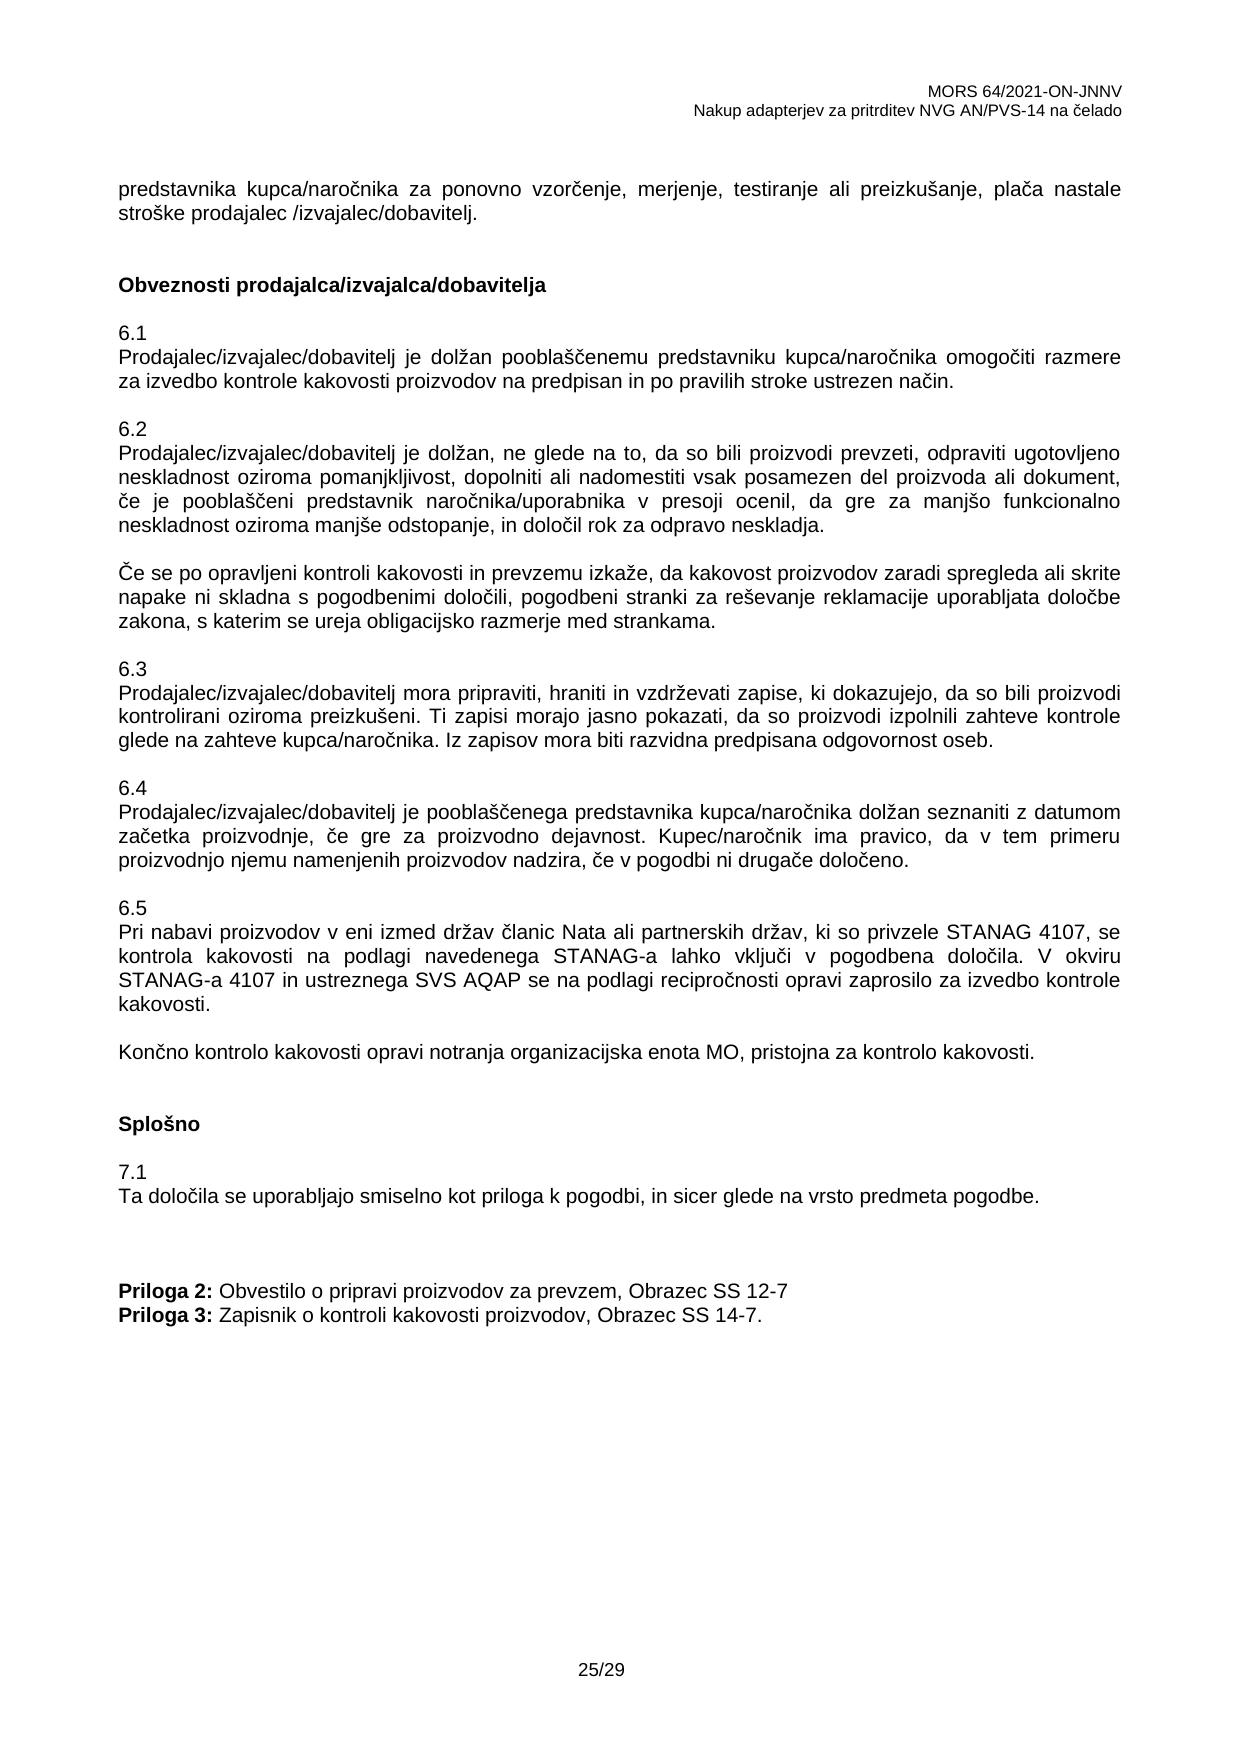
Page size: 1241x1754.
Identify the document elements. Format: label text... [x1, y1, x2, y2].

text Pri nabavi proizvodov v eni izmed držav članic Nata ali partnerskih držav, ki so privzele STANAG 4107, se kontrola kakovosti na podlagi navedenega STANAG-a lahko vključi v pogodbena določila. V okviru STANAG-a 4107 in ustreznega SVS AQAP se na podlagi recipročnosti opravi zaprosilo za izvedbo kontrole kakovosti. [118, 920, 1122, 1016]
text 6.5 [118, 896, 1122, 920]
text 6.1 [118, 321, 1122, 345]
text Priloga 3: Zapisnik o kontroli kakovosti proizvodov, Obrazec SS 14-7. [118, 1303, 1122, 1327]
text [118, 177, 1122, 225]
text Prodajalec/izvajalec/dobavitelj je dolžan pooblaščenemu predstavniku kupca/naročnika omogočiti razmere za izvedbo kontrole kakovosti proizvodov na predpisan in po pravilih stroke ustrezen način. [118, 345, 1122, 393]
text Prodajalec/izvajalec/dobavitelj je dolžan, ne glede na to, da so bili proizvodi prevzeti, odpraviti ugotovljeno neskladnost oziroma pomanjkljivost, dopolniti ali nadomestiti vsak posamezen del proizvoda ali dokument, če je pooblaščeni predstavnik naročnika/uporabnika v presoji ocenil, da gre za manjšo funkcionalno neskladnost oziroma manjše odstopanje, in določil rok za odpravo neskladja. [118, 441, 1122, 537]
text Prodajalec/izvajalec/dobavitelj je pooblaščenega predstavnika kupca/naročnika dolžan seznaniti z datumom začetka proizvodnje, če gre za proizvodno dejavnost. Kupec/naročnik ima pravico, da v tem primeru proizvodnjo njemu namenjenih proizvodov nadzira, če v pogodbi ni drugače določeno. [118, 800, 1122, 872]
text Ta določila se uporabljajo smiselno kot priloga k pogodbi, in sicer glede na vrsto predmeta pogodbe. [118, 1183, 1122, 1207]
text Priloga 2: Obvestilo o pripravi proizvodov za prevzem, Obrazec SS 12-7 [118, 1279, 1122, 1303]
text Obveznosti prodajalca/izvajalca/dobavitelja [118, 273, 1122, 297]
text Splošno [118, 1112, 1122, 1136]
text 6.3 [118, 656, 1122, 680]
text Končno kontrolo kakovosti opravi notranja organizacijska enota MO, pristojna za kontrolo kakovosti. [118, 1040, 1122, 1064]
text 6.2 [118, 417, 1122, 441]
text Če se po opravljeni kontroli kakovosti in prevzemu izkaže, da kakovost proizvodov zaradi spregleda ali skrite napake ni skladna s pogodbenimi določili, pogodbeni stranki za reševanje reklamacije uporabljata določbe zakona, s katerim se ureja obligacijsko razmerje med strankama. [118, 561, 1122, 632]
text Prodajalec/izvajalec/dobavitelj mora pripraviti, hraniti in vzdrževati zapise, ki dokazujejo, da so bili proizvodi kontrolirani oziroma preizkušeni. Ti zapisi morajo jasno pokazati, da so proizvodi izpolnili zahteve kontrole glede na zahteve kupca/naročnika. Iz zapisov mora biti razvidna predpisana odgovornost oseb. [118, 680, 1122, 752]
text 6.4 [118, 776, 1122, 800]
text 7.1 [118, 1159, 1122, 1183]
